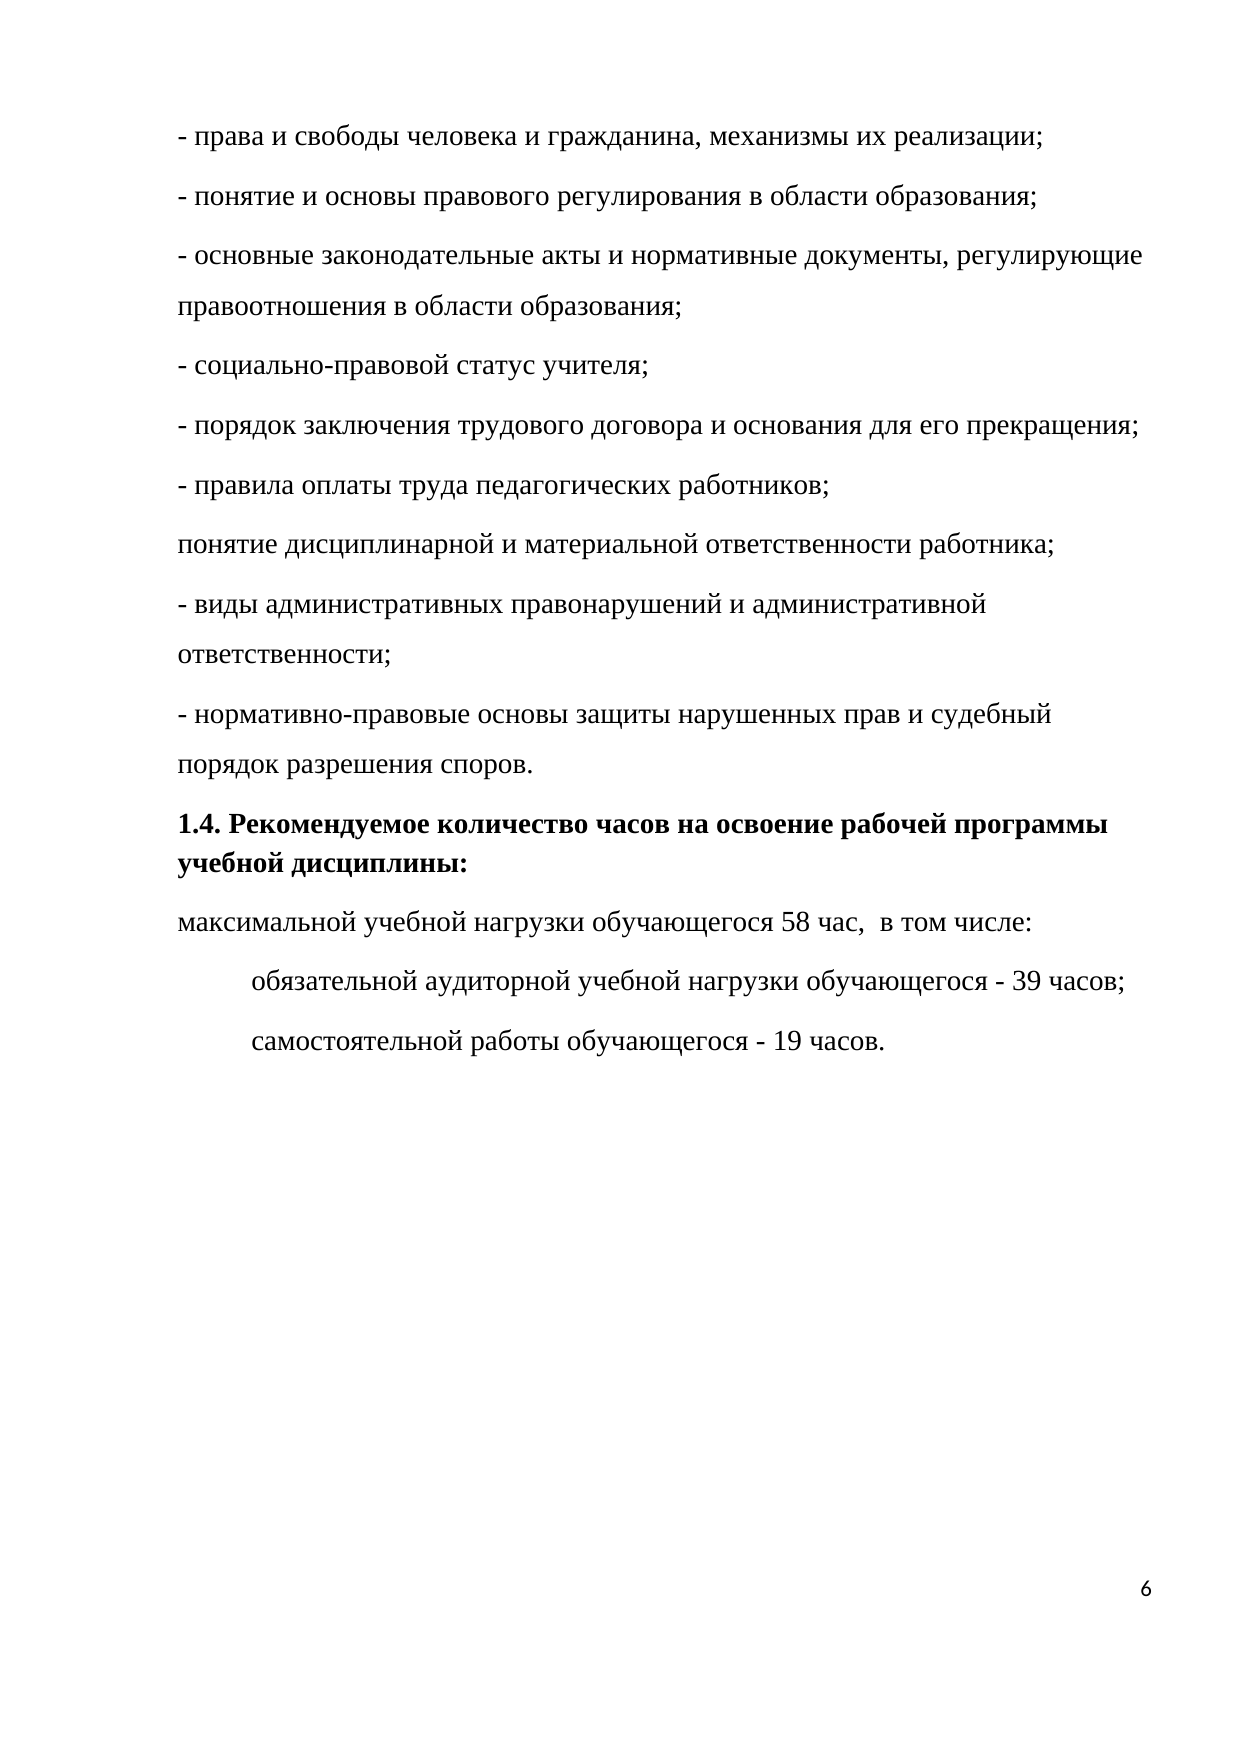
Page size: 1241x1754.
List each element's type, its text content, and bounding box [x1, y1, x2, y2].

text понятие дисциплинарной и материальной ответственности работника; [177, 527, 1152, 560]
text - нормативно-правовые основы защиты нарушенных прав и судебный порядок разрешения споров. [177, 696, 1152, 780]
text 1.4. Рекомендуемое количество часов на освоение рабочей программы учебной дисциплины: [177, 806, 1152, 878]
text - права и свободы человека и гражданина, механизмы их реализации; [177, 118, 1152, 152]
text - основные законодательные акты и нормативные документы, регулирующие правоотношения в области образования; [177, 237, 1152, 321]
text обязательной аудиторной учебной нагрузки обучающегося - 39 часов; [251, 963, 1152, 997]
text - порядок заключения трудового договора и основания для его прекращения; [177, 407, 1152, 441]
text максимальной учебной нагрузки обучающегося 58 час, в том числе: [177, 904, 1152, 938]
text - виды административных правонарушений и административной ответственности; [177, 586, 1152, 670]
text - понятие и основы правового регулирования в области образования; [177, 178, 1152, 211]
text - правила оплаты труда педагогических работников; [177, 467, 1152, 500]
text - социально-правовой статус учителя; [177, 347, 1152, 381]
text самостоятельной работы обучающегося - 19 часов. [251, 1023, 1152, 1056]
